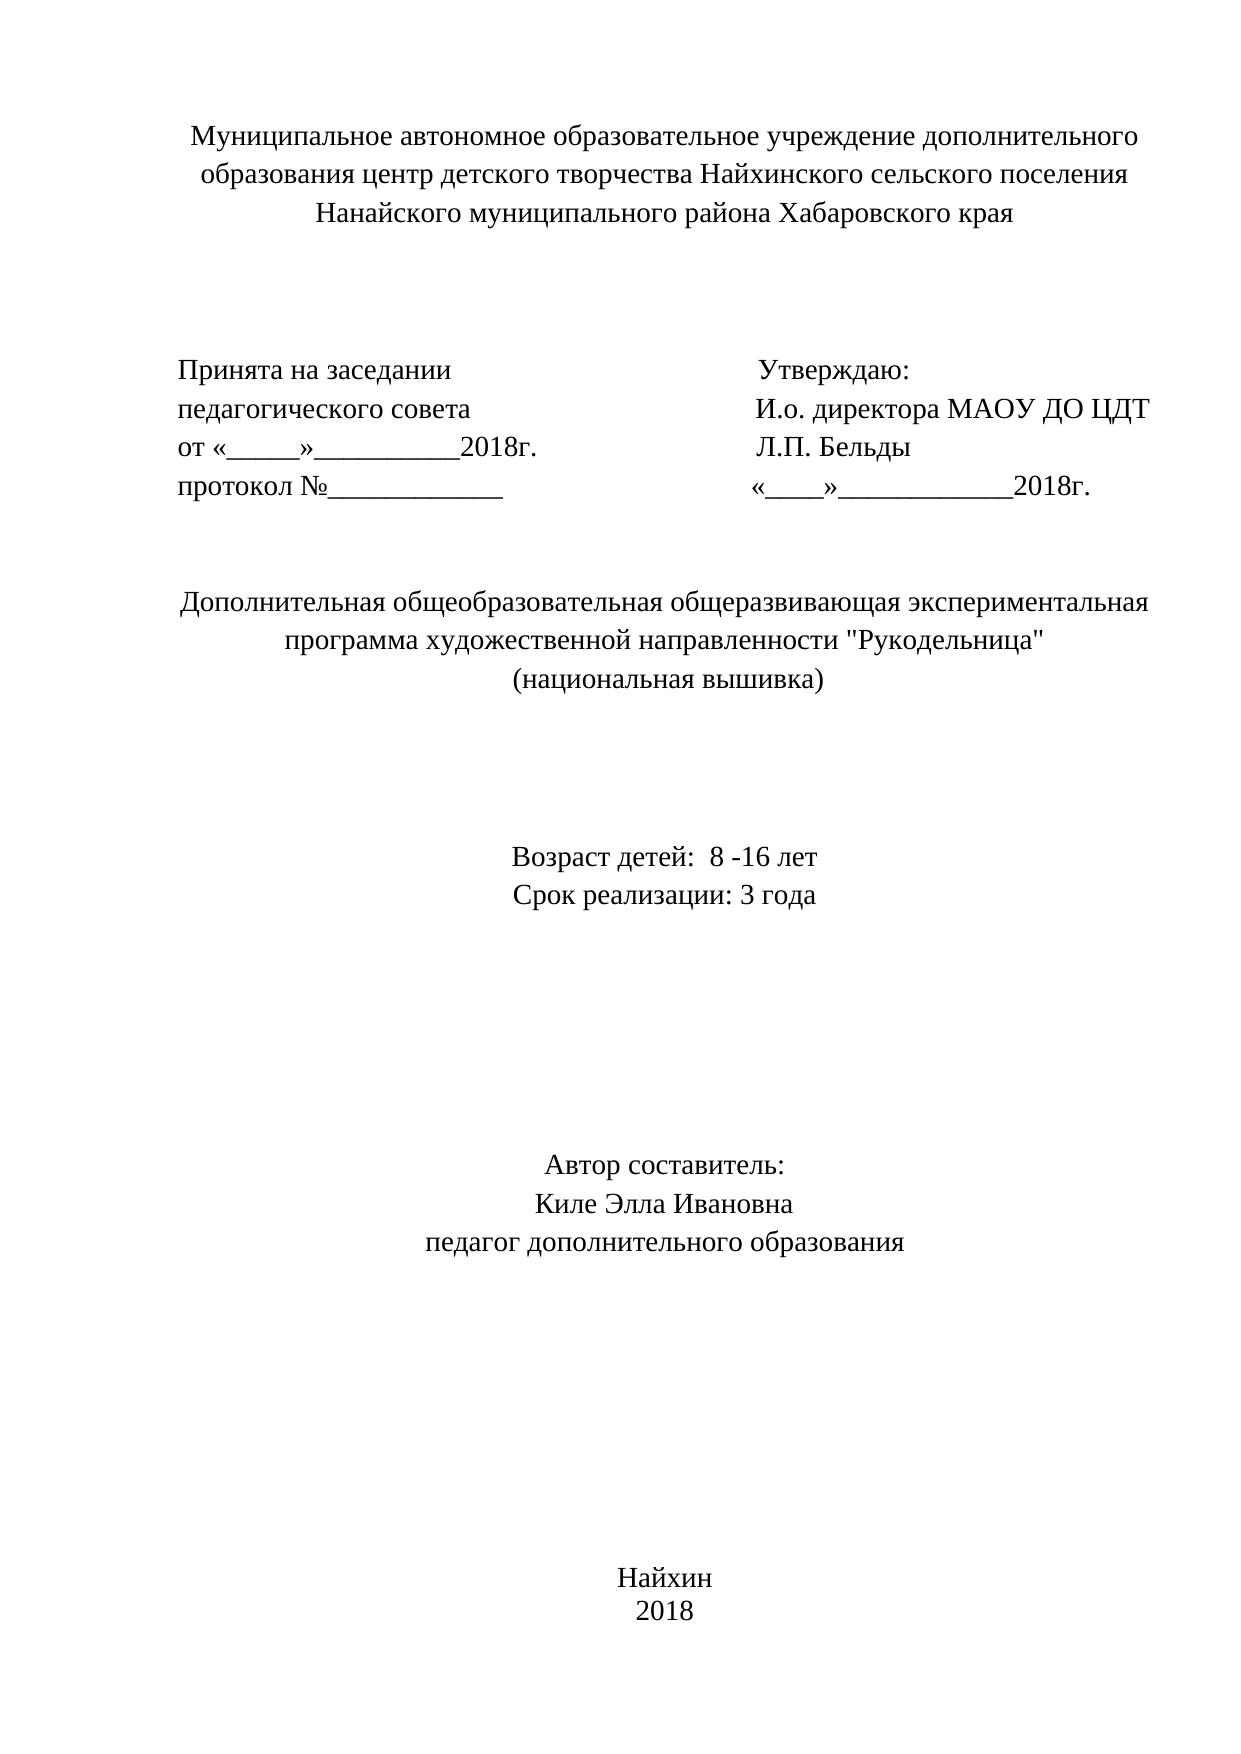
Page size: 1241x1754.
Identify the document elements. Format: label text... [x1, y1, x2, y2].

text Срок реализации: 3 года [177, 877, 1152, 911]
text педагог дополнительного образования [177, 1224, 1152, 1258]
text (национальная вышивка) [177, 661, 1152, 694]
text Принята на заседании Утверждаю: [177, 352, 1152, 386]
text протокол №____________ «____»____________2018г. [177, 468, 1152, 502]
text Возраст детей: 8 -16 лет [177, 839, 1152, 872]
text педагогического совета И.о. директора МАОУ ДО ЦДТ [177, 391, 1152, 424]
text Киле Элла Ивановна [177, 1186, 1152, 1219]
text Автор составитель: [177, 1147, 1152, 1181]
text от «_____»__________2018г. Л.П. Бельды [177, 429, 1152, 463]
text 2018 [177, 1593, 1152, 1627]
text Дополнительная общеобразовательная общеразвивающая экспериментальная программа художественной направленности "Рукодельница" [177, 584, 1152, 656]
text Муниципальное автономное образовательное учреждение дополнительного образования центр детского творчества Найхинского сельского поселения Нанайского муниципального района Хабаровского края [177, 118, 1152, 229]
text Найхин [177, 1560, 1152, 1593]
